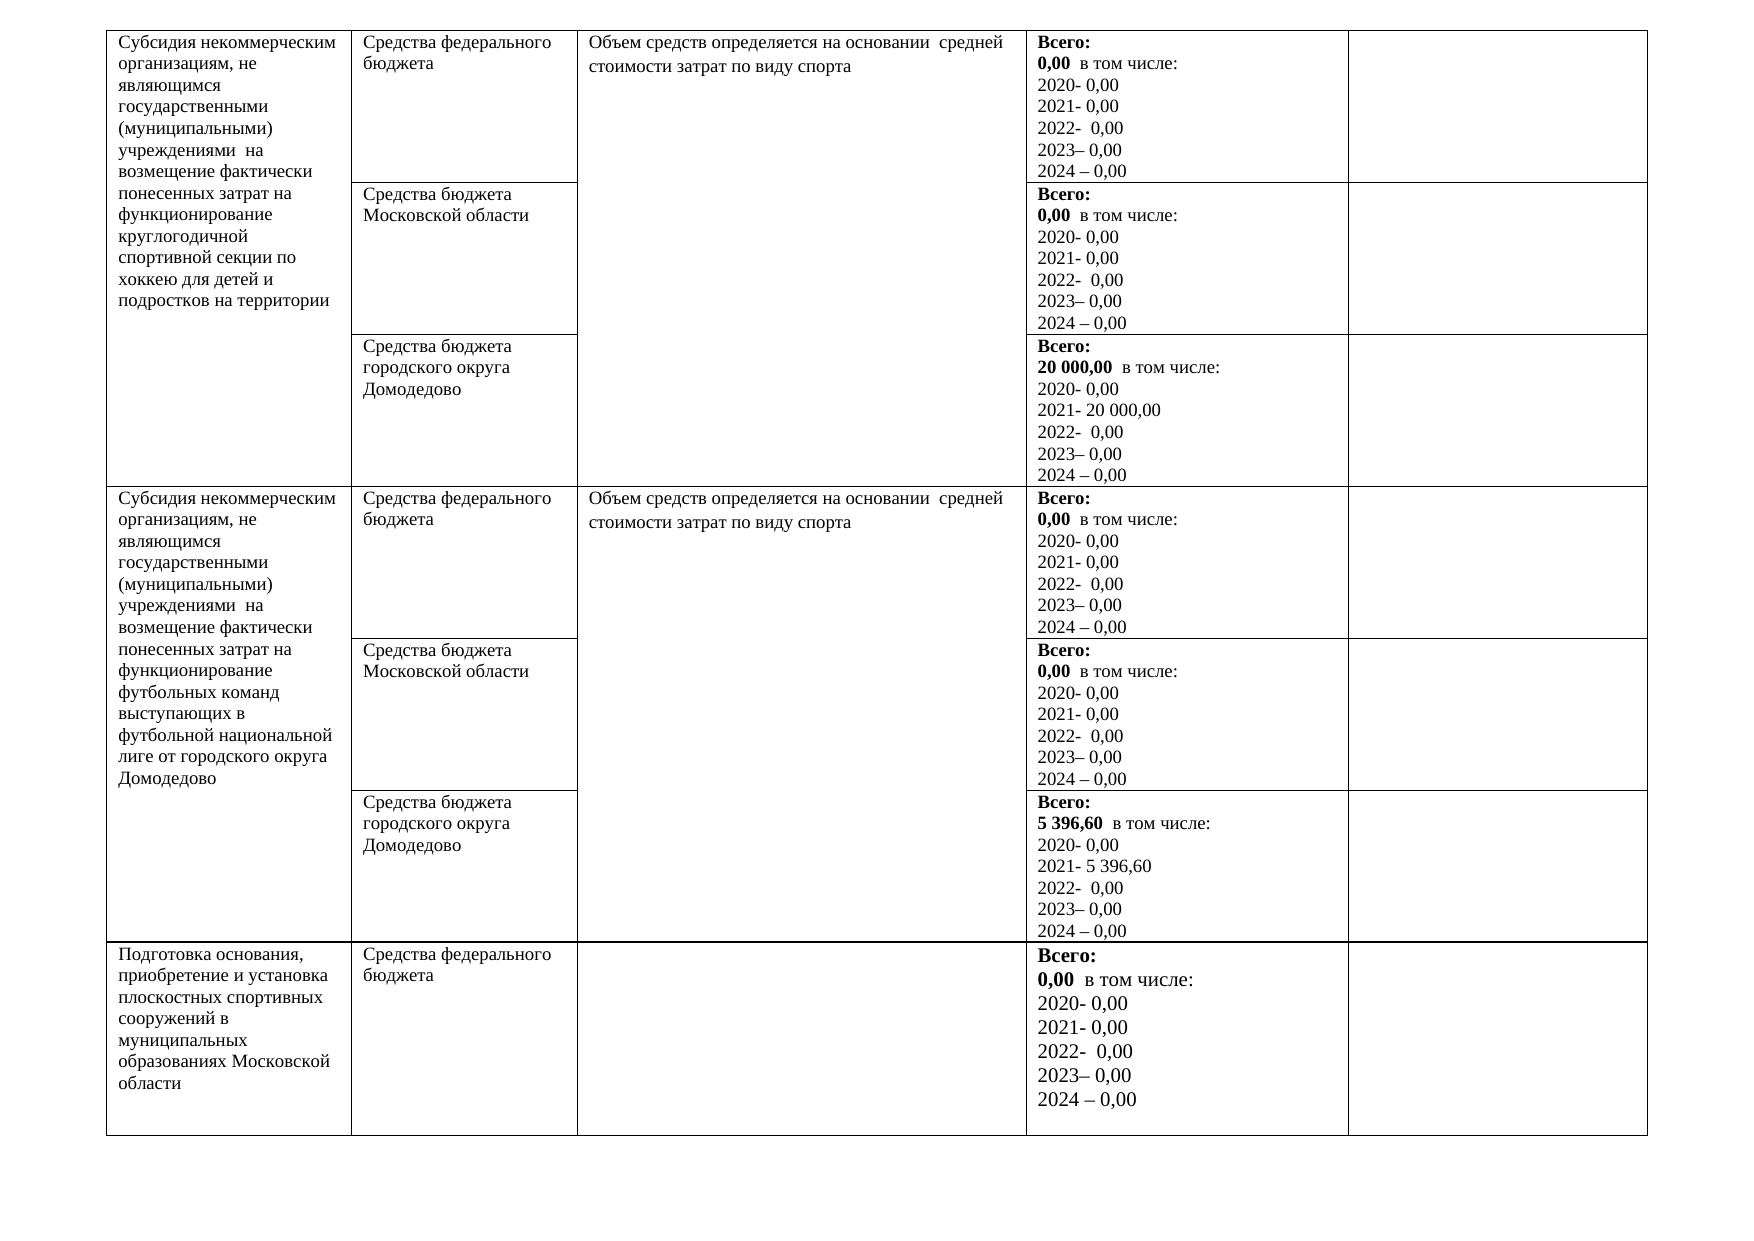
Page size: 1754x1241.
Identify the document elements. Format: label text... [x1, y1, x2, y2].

table_cell Субсидия некоммерческим организациям, не являющимся государственными (муниципальными) учреждениями на возмещение фактически понесенных затрат на функционирование круглогодичной спортивной секции по хоккею для детей и подростков на территории [107, 31, 351, 486]
table_cell [1349, 639, 1647, 789]
table_cell [1349, 943, 1647, 1135]
table_cell Всего: 5 396,60 в том числе: 2020- 0,00 2021- 5 396,60 2022- 0,00 2023– 0,00 2024 – 0,00 [1027, 791, 1348, 941]
table_cell Средства федерального бюджета [352, 31, 577, 182]
table_cell [578, 943, 1026, 1135]
table_cell Объем средств определяется на основании средней стоимости затрат по виду спорта [578, 31, 1026, 486]
table_cell Средства бюджета городского округа Домодедово [352, 335, 577, 486]
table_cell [1027, 183, 1348, 333]
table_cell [107, 943, 351, 1135]
table_cell Средства бюджета Московской области [352, 639, 577, 789]
table_cell Всего: 0,00 в том числе: 2020- 0,00 2021- 0,00 2022- 0,00 2023– 0,00 2024 – 0,00 [1027, 943, 1348, 1135]
table_cell [1349, 487, 1647, 637]
table_cell Средства бюджета Московской области [352, 183, 577, 333]
table_cell Всего: 0,00 в том числе: 2020- 0,00 2021- 0,00 2022- 0,00 2023– 0,00 2024 – 0,00 [1027, 639, 1348, 789]
table_cell Субсидия некоммерческим организациям, не являющимся государственными (муниципальными) учреждениями на возмещение фактически понесенных затрат на функционирование футбольных команд выступающих в футбольной национальной лиге от городского округа Домодедово [107, 487, 351, 941]
table_cell Объем средств определяется на основании средней стоимости затрат по виду спорта [578, 487, 1026, 941]
table_cell [1349, 31, 1647, 182]
table_cell Средства федерального бюджета [352, 487, 577, 637]
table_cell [1027, 31, 1348, 182]
table_cell [1349, 335, 1647, 486]
table_cell Всего: 0,00 в том числе: 2020- 0,00 2021- 0,00 2022- 0,00 2023– 0,00 2024 – 0,00 [1027, 487, 1348, 637]
table_cell Средства бюджета городского округа Домодедово [352, 791, 577, 941]
table_cell [1349, 183, 1647, 333]
table_cell [1349, 791, 1647, 941]
table_cell Всего: 20 000,00 в том числе: 2020- 0,00 2021- 20 000,00 2022- 0,00 2023– 0,00 2024 – 0,00 [1027, 335, 1348, 486]
table_cell Средства федерального бюджета [352, 943, 577, 1135]
